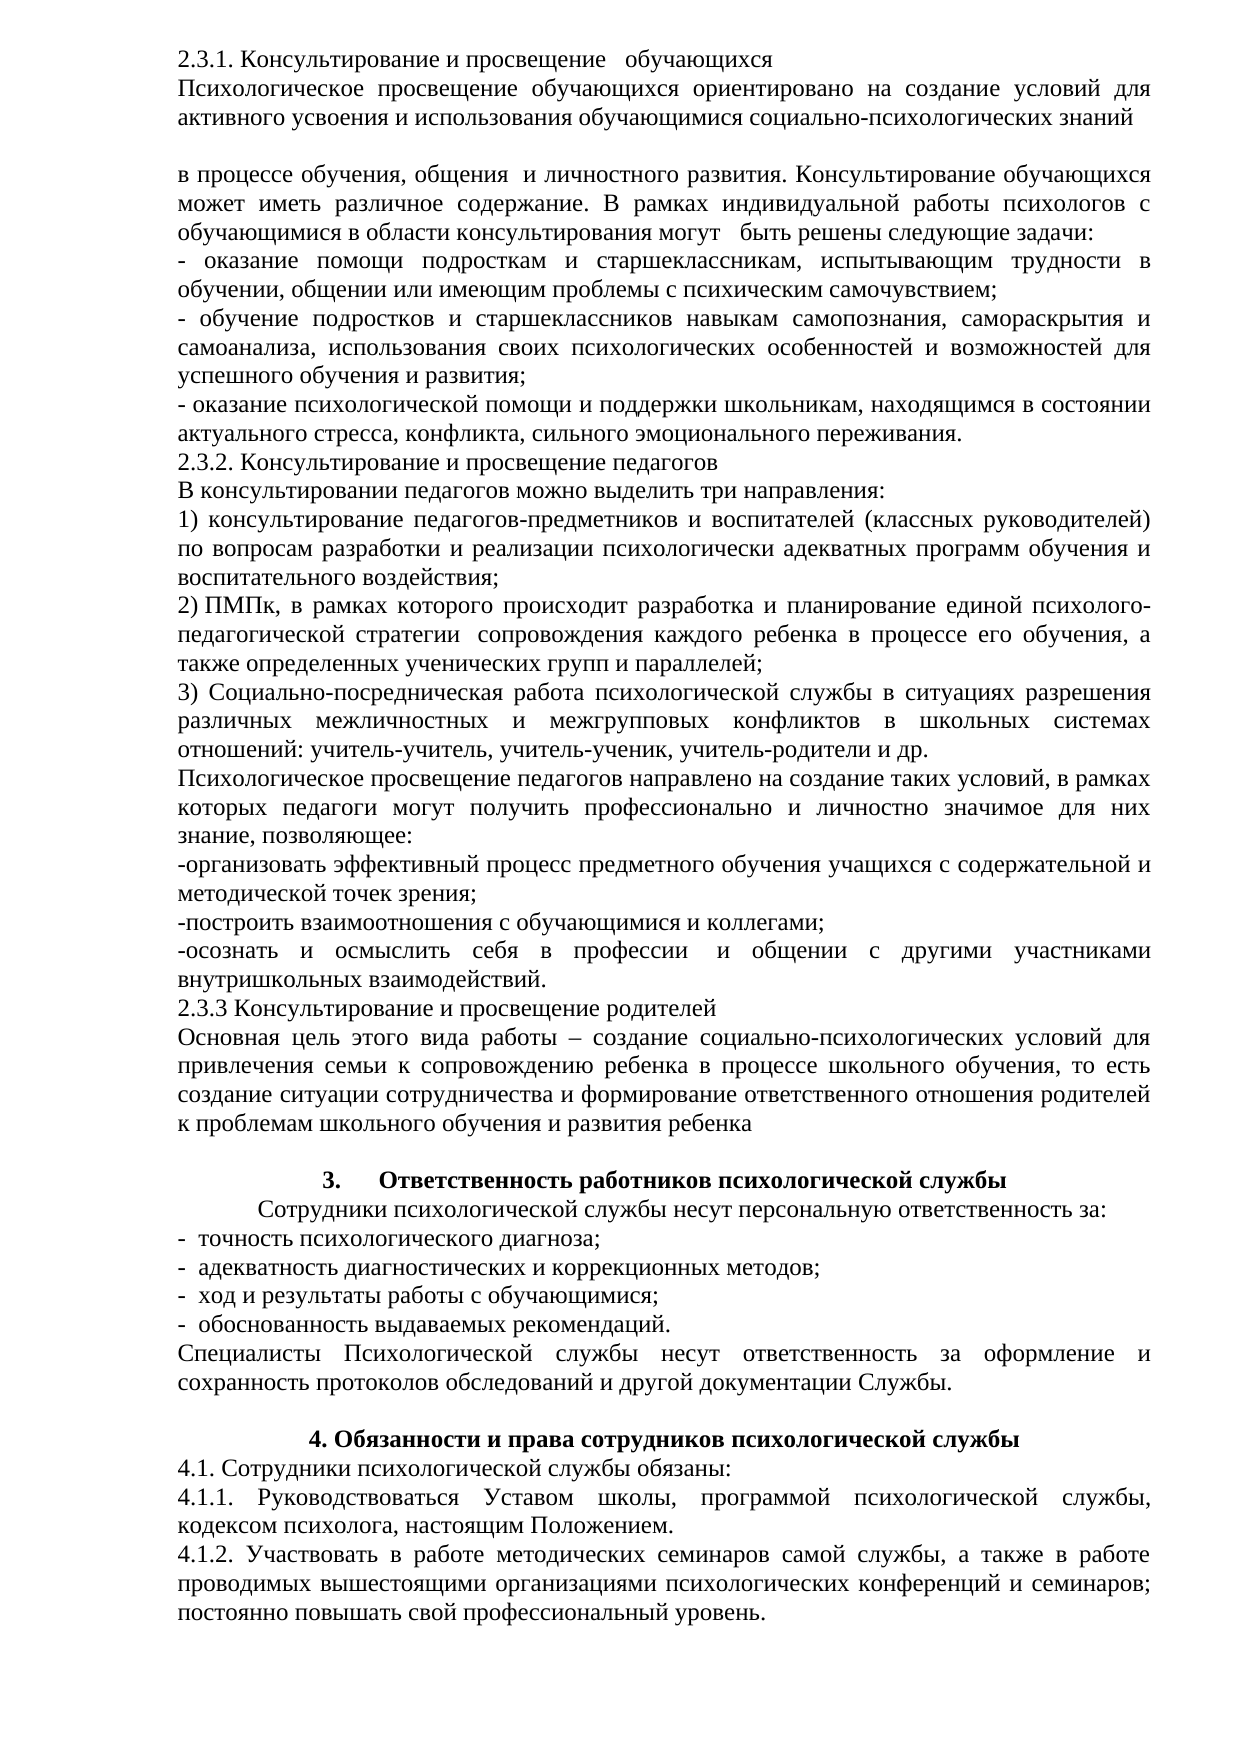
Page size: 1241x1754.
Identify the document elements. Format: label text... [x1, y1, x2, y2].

text 4.1.1. Руководствоваться Уставом школы, программой психологической службы, кодексом психолога, настоящим Положением. [177, 1482, 1152, 1539]
text - оказание помощи подросткам и старшеклассникам, испытывающим трудности в обучении, общении или имеющим проблемы с психическим самочувствием; [177, 246, 1152, 303]
text в процессе обучения, общения и личностного развития. Консультирование обучающихся может иметь различное содержание. В рамках индивидуальной работы психологов с обучающимися в области консультирования могут быть решены следующие задачи: [177, 159, 1152, 246]
text 2.3.2. Консультирование и просвещение педагогов [177, 447, 1152, 476]
text Специалисты Психологической службы несут ответственность за оформление и сохранность протоколов обследований и другой документации Службы. [177, 1338, 1152, 1396]
text - обучение подростков и старшеклассников навыкам самопознания, самораскрытия и самоанализа, использования своих психологических особенностей и возможностей для успешного обучения и развития; [177, 303, 1152, 389]
text Психологическое просвещение педагогов направлено на создание таких условий, в рамках которых педагоги могут получить профессионально и личностно значимое для них знание, позволяющее: [177, 763, 1152, 849]
text - обоснованность выдаваемых рекомендаций. [177, 1309, 1152, 1338]
text 3. Ответственность работников психологической службы [177, 1166, 1152, 1194]
text 4.1. Сотрудники психологической службы обязаны: [177, 1453, 1152, 1482]
text 1) консультирование педагогов-предметников и воспитателей (классных руководителей) по вопросам разработки и реализации психологически адекватных программ обучения и воспитательного воздействия; [177, 504, 1152, 591]
text - оказание психологической помощи и поддержки школьникам, находящимся в состоянии актуального стресса, конфликта, сильного эмоционального переживания. [177, 389, 1152, 447]
text 2.3.3 Консультирование и просвещение родителей [177, 993, 1152, 1022]
text - адекватность диагностических и коррекционных методов; [177, 1252, 1152, 1281]
text -осознать и осмыслить себя в профессии и общении с другими участниками внутришкольных взаимодействий. [177, 936, 1152, 993]
text 2.3.1. Консультирование и просвещение обучающихся [177, 44, 1152, 73]
text - точность психологического диагноза; [177, 1223, 1152, 1252]
text Основная цель этого вида работы – создание социально-психологических условий для привлечения семьи к сопровождению ребенка в процессе школьного обучения, то есть создание ситуации сотрудничества и формирование ответственного отношения родителей к проблемам школьного обучения и развития ребенка [177, 1022, 1152, 1137]
text В консультировании педагогов можно выделить три направления: [177, 476, 1152, 504]
text Сотрудники психологической службы несут персональную ответственность за: [177, 1194, 1152, 1223]
text Психологическое просвещение обучающихся ориентировано на создание условий для активного усвоения и использования обучающимися социально-психологических знаний [177, 73, 1152, 131]
text -построить взаимоотношения с обучающимися и коллегами; [177, 907, 1152, 936]
text 2) ПМПк, в рамках которого происходит разработка и планирование единой психолого-педагогической стратегии сопровождения каждого ребенка в процессе его обучения, а также определенных ученических групп и параллелей; [177, 591, 1152, 677]
text - ход и результаты работы с обучающимися; [177, 1281, 1152, 1309]
text 3) Социально-посредническая работа психологической службы в ситуациях разрешения различных межличностных и межгрупповых конфликтов в школьных системах отношений: учитель-учитель, учитель-ученик, учитель-родители и др. [177, 677, 1152, 763]
text 4. Обязанности и права сотрудников психологической службы [177, 1424, 1152, 1453]
text -организовать эффективный процесс предметного обучения учащихся с содержательной и методической точек зрения; [177, 849, 1152, 907]
text 4.1.2. Участвовать в работе методических семинаров самой службы, а также в работе проводимых вышестоящими организациями психологических конференций и семинаров; постоянно повышать свой профессиональный уровень. [177, 1539, 1152, 1626]
